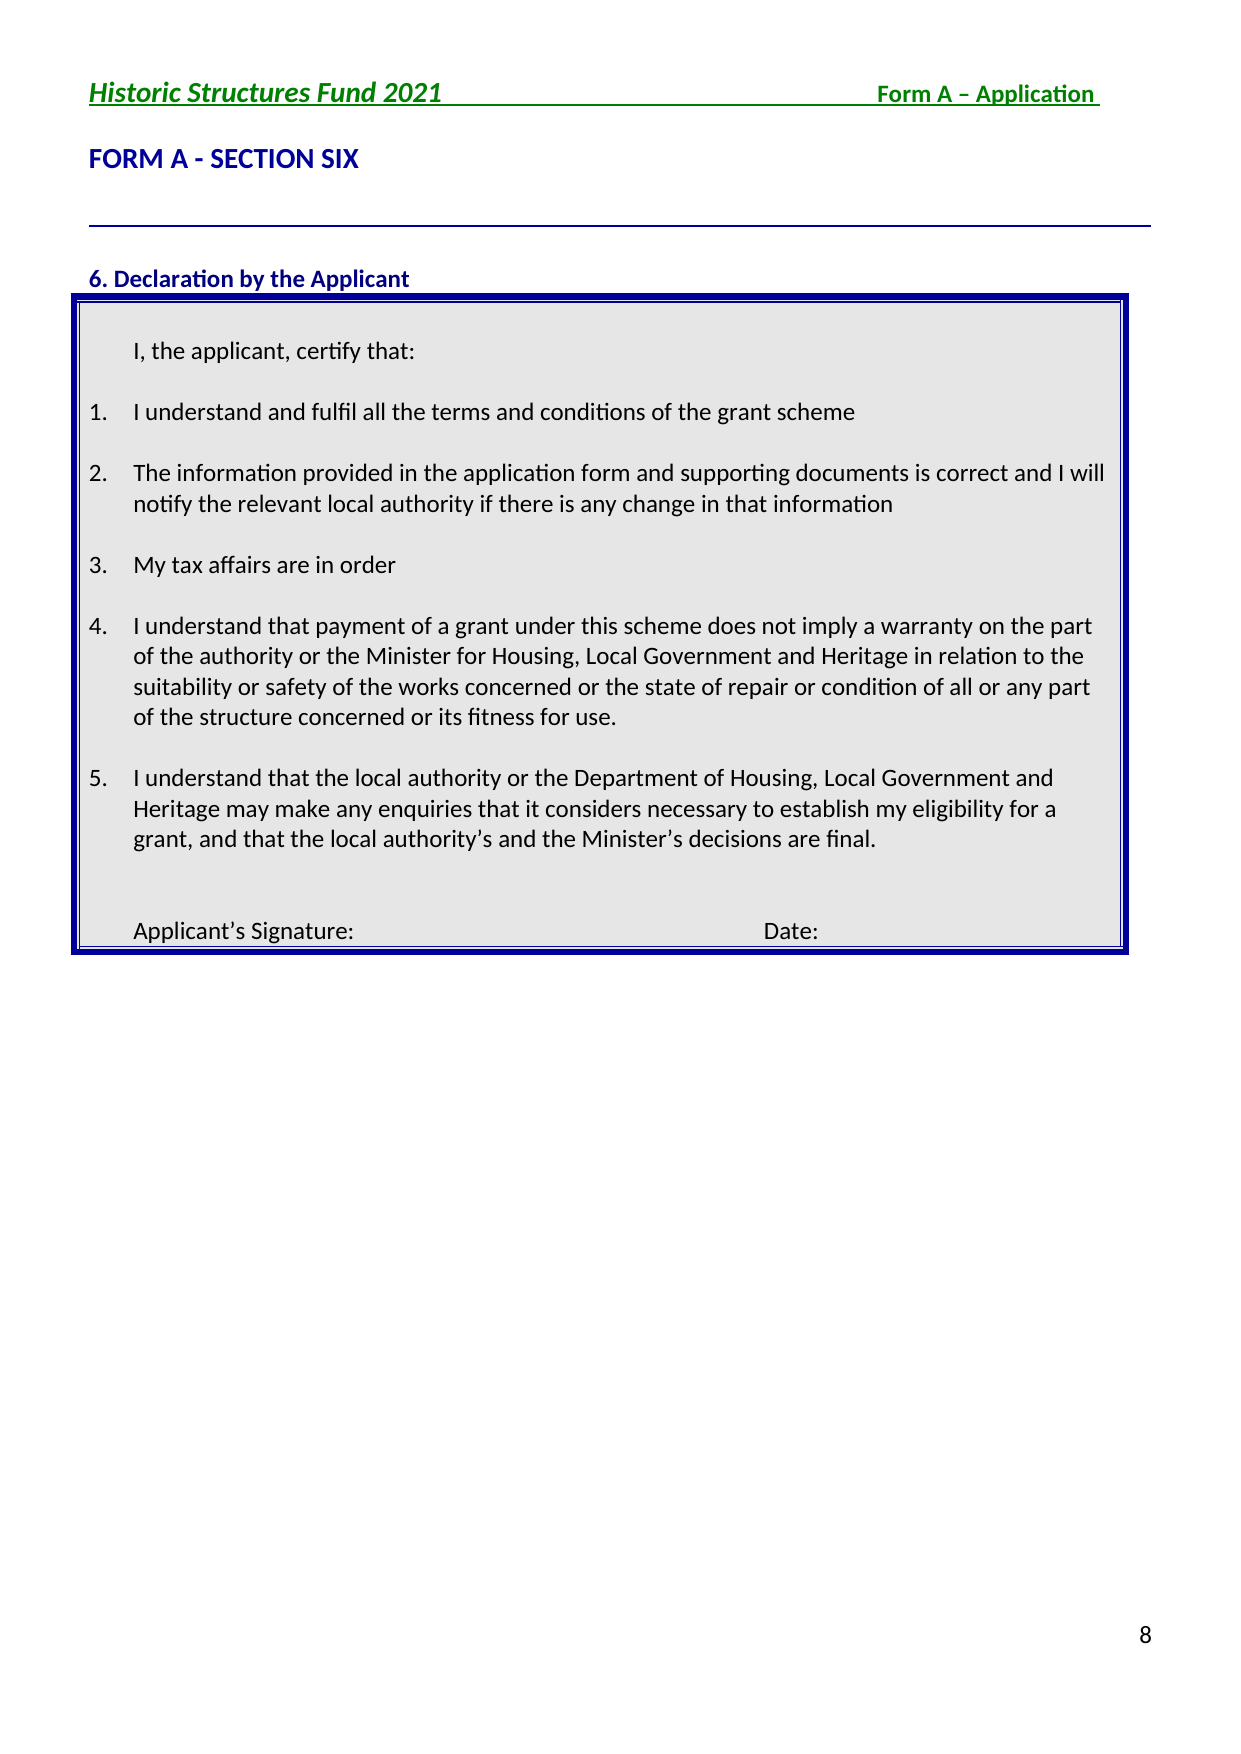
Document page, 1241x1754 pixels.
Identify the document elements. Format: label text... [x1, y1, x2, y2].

list The information provided in the application form and supporting documents is correct and I will notify the relevant local authority if there is any change in that information [80, 446, 1120, 507]
text I, the applicant, certify that: [80, 324, 1120, 354]
list I understand and fulfil all the terms and conditions of the grant scheme [80, 385, 1120, 415]
text FORM A - SECTION SIX [89, 140, 1152, 176]
list I understand that the local authority or the Department of Housing, Local Government and Heritage may make any enquiries that it considers necessary to establish my eligibility for a grant, and that the local authority’s and the Minister’s decisions are final. [80, 751, 1120, 843]
list My tax affairs are in order [80, 537, 1120, 568]
text 6. Declaration by the Applicant [89, 263, 1152, 293]
list I understand that payment of a grant under this scheme does not imply a warranty on the part of the authority or the Minister for Housing, Local Government and Heritage in relation to the suitability or safety of the works concerned or the state of repair or condition of all or any part of the structure concerned or its fitness for use. [80, 598, 1120, 721]
text Applicant’s Signature: Date: [80, 904, 1120, 946]
